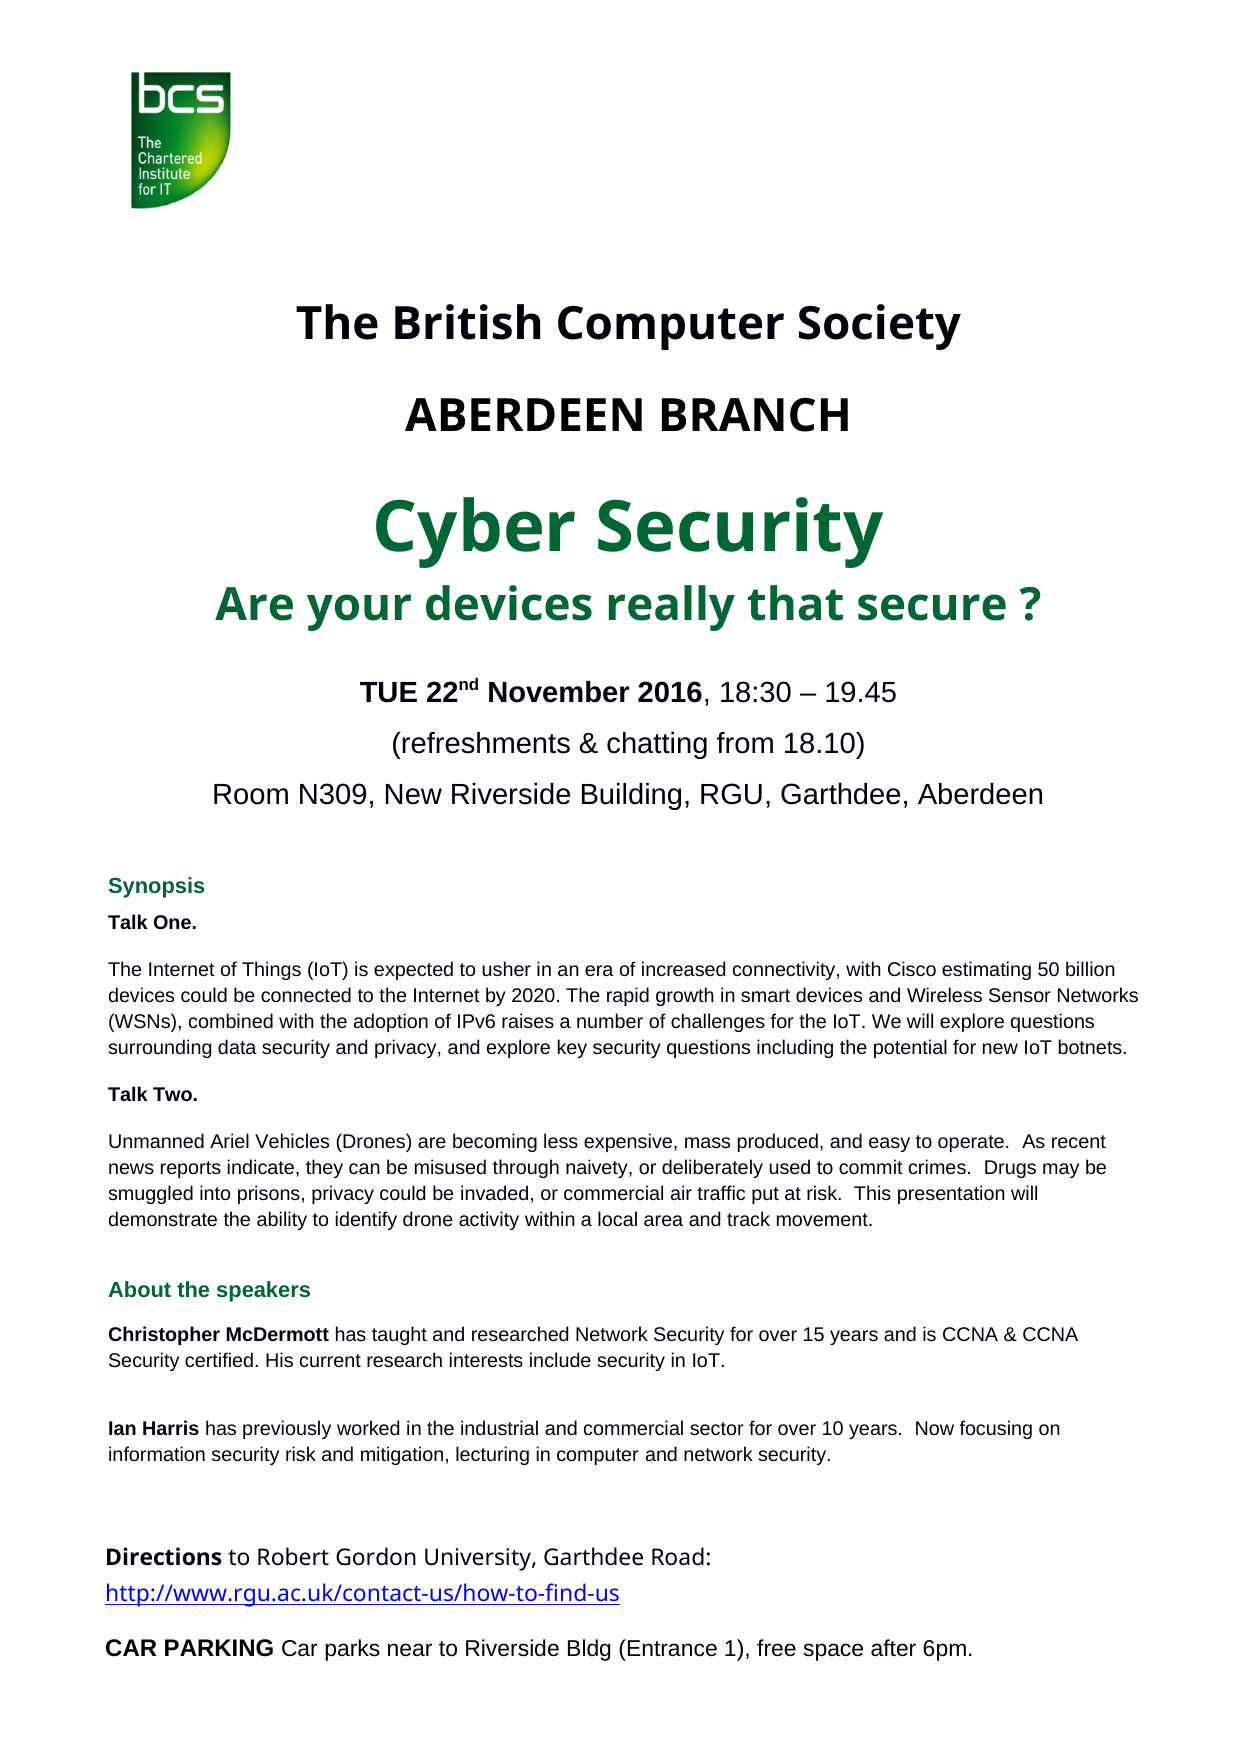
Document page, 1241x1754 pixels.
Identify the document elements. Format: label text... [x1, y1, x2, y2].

subtitle Are your devices really that secure ? [105, 572, 1152, 634]
text ABERDEEN Branch [105, 383, 1152, 445]
text CAR PARKING Car parks near to Riverside Bldg (Entrance 1), free space after 6pm. [105, 1634, 1152, 1662]
text TUE 22nd November 2016, 18:30 – 19.45 [105, 675, 1152, 708]
text Directions to Robert Gordon University, Garthdee Road: http://www.rgu.ac.uk/contact-us/how-to-find-us [105, 1541, 1152, 1608]
text The British Computer Society [105, 290, 1152, 353]
text (refreshments & chatting from 18.10) [105, 726, 1152, 759]
subtitle Cyber Security [105, 475, 1152, 572]
table_header Synopsis Talk One. The Internet of Things (IoT) is expected to usher in an era of increased connectivity, with Cisco estimating 50 billion devices could be connected to the Internet by 2020. The rapid growth in smart devices and Wireless Sensor Networks (WSNs), combined with the adoption of IPv6 raises a number of challenges for the IoT. We will explore questions surrounding data security and privacy, and explore key security questions including the potential for new IoT botnets. Talk Two. Unmanned Ariel Vehicles (Drones) are becoming less expensive, mass produced, and easy to operate. As recent news reports indicate, they can be misused through naivety, or deliberately used to commit crimes. Drugs may be smuggled into prisons, privacy could be invaded, or commercial air traffic put at risk. This presentation will demonstrate the ability to identify drone activity within a local area and track movement. About the speakers [80, 836, 1180, 1541]
picture [105, 45, 255, 236]
text Room N309, New Riverside Building, RGU, Garthdee, Aberdeen [105, 777, 1152, 811]
